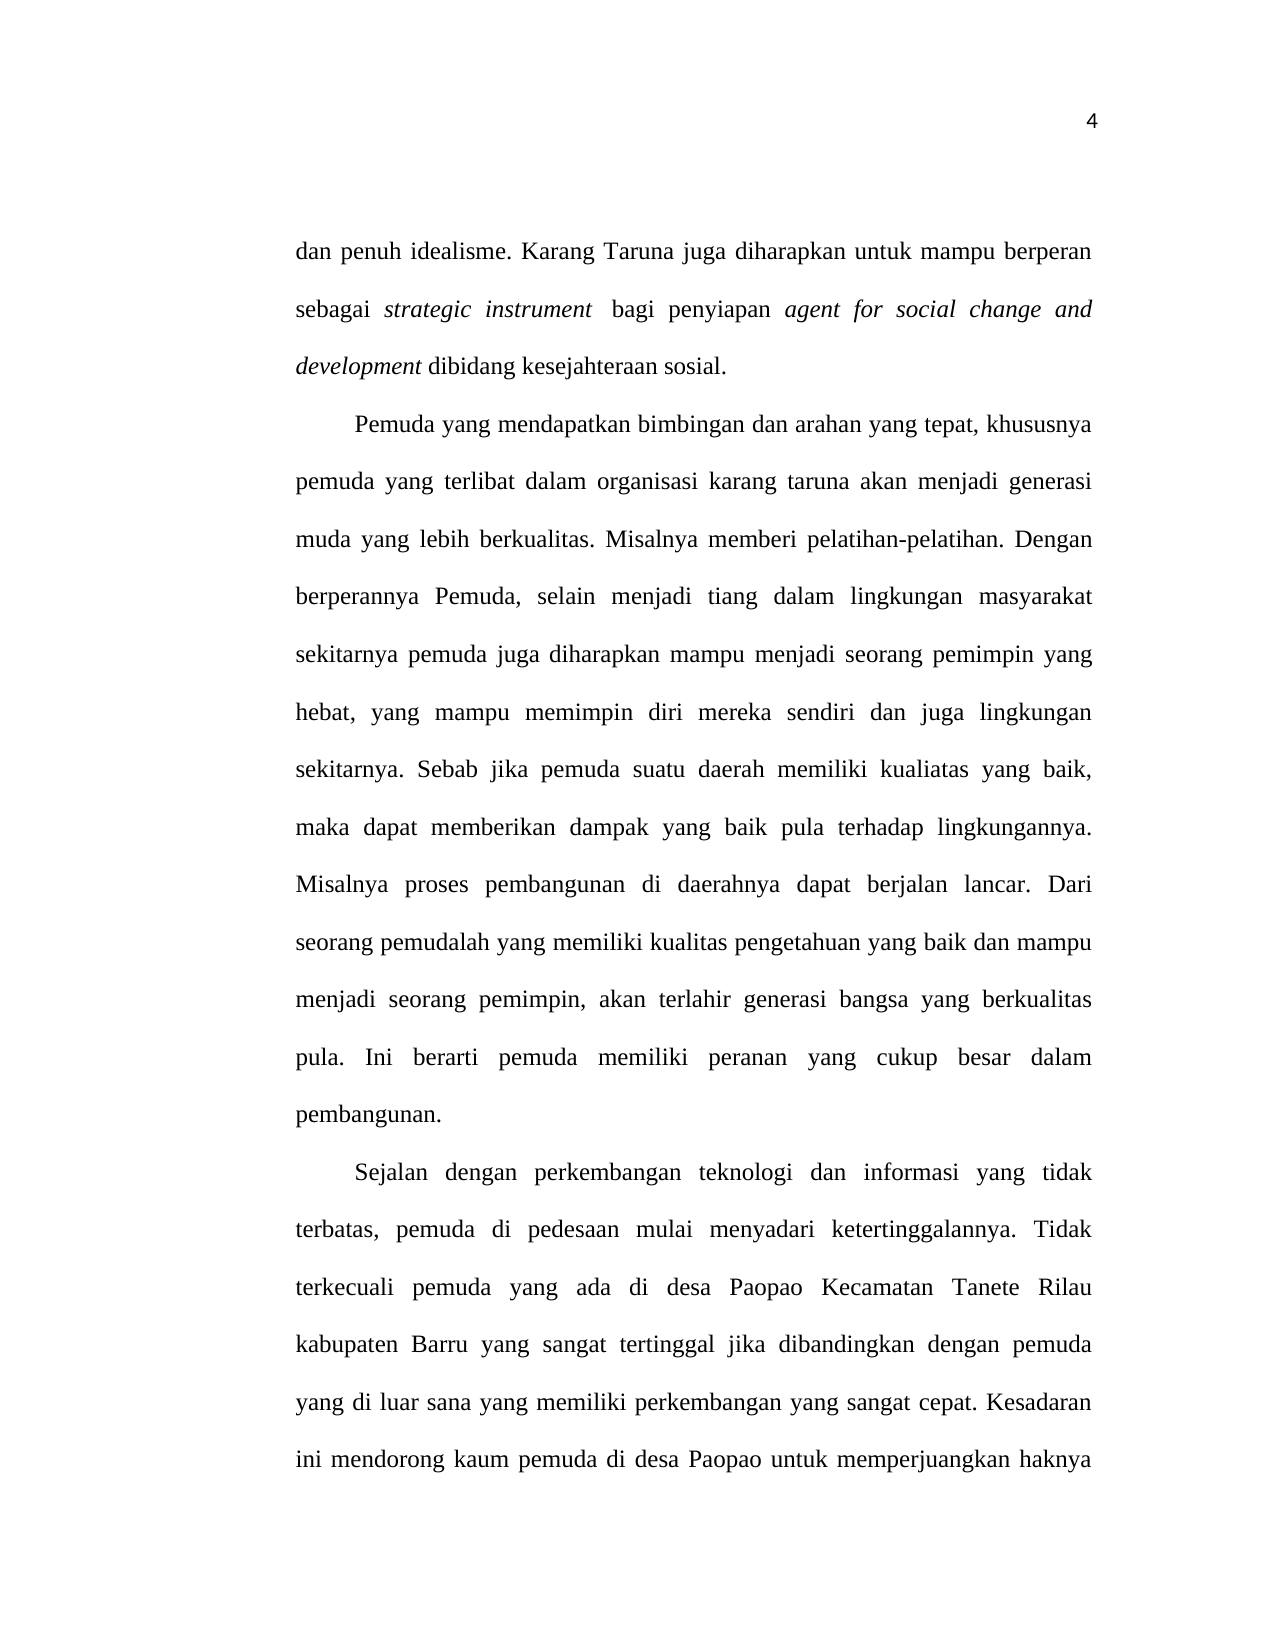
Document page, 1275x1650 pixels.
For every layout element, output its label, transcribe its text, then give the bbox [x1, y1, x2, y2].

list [295, 1157, 1093, 1473]
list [295, 236, 1093, 380]
list Pemuda yang mendapatkan bimbingan dan arahan yang tepat, khususnya pemuda yang terlibat dalam organisasi karang taruna akan menjadi generasi muda yang lebih berkualitas. Misalnya memberi pelatihan-pelatihan. Dengan berperannya Pemuda, selain menjadi tiang dalam lingkungan masyarakat sekitarnya pemuda juga diharapkan mampu menjadi seorang pemimpin yang hebat, yang mampu memimpin diri mereka sendiri dan juga lingkungan sekitarnya. Sebab jika pemuda suatu daerah memiliki kualiatas yang baik, maka dapat memberikan dampak yang baik pula terhadap lingkungannya. Misalnya proses pembangunan di daerahnya dapat berjalan lancar. Dari seorang pemudalah yang memiliki kualitas pengetahuan yang baik dan mampu menjadi seorang pemimpin, akan terlahir generasi bangsa yang berkualitas pula. Ini berarti pemuda memiliki peranan yang cukup besar dalam pembangunan. [295, 409, 1093, 1128]
